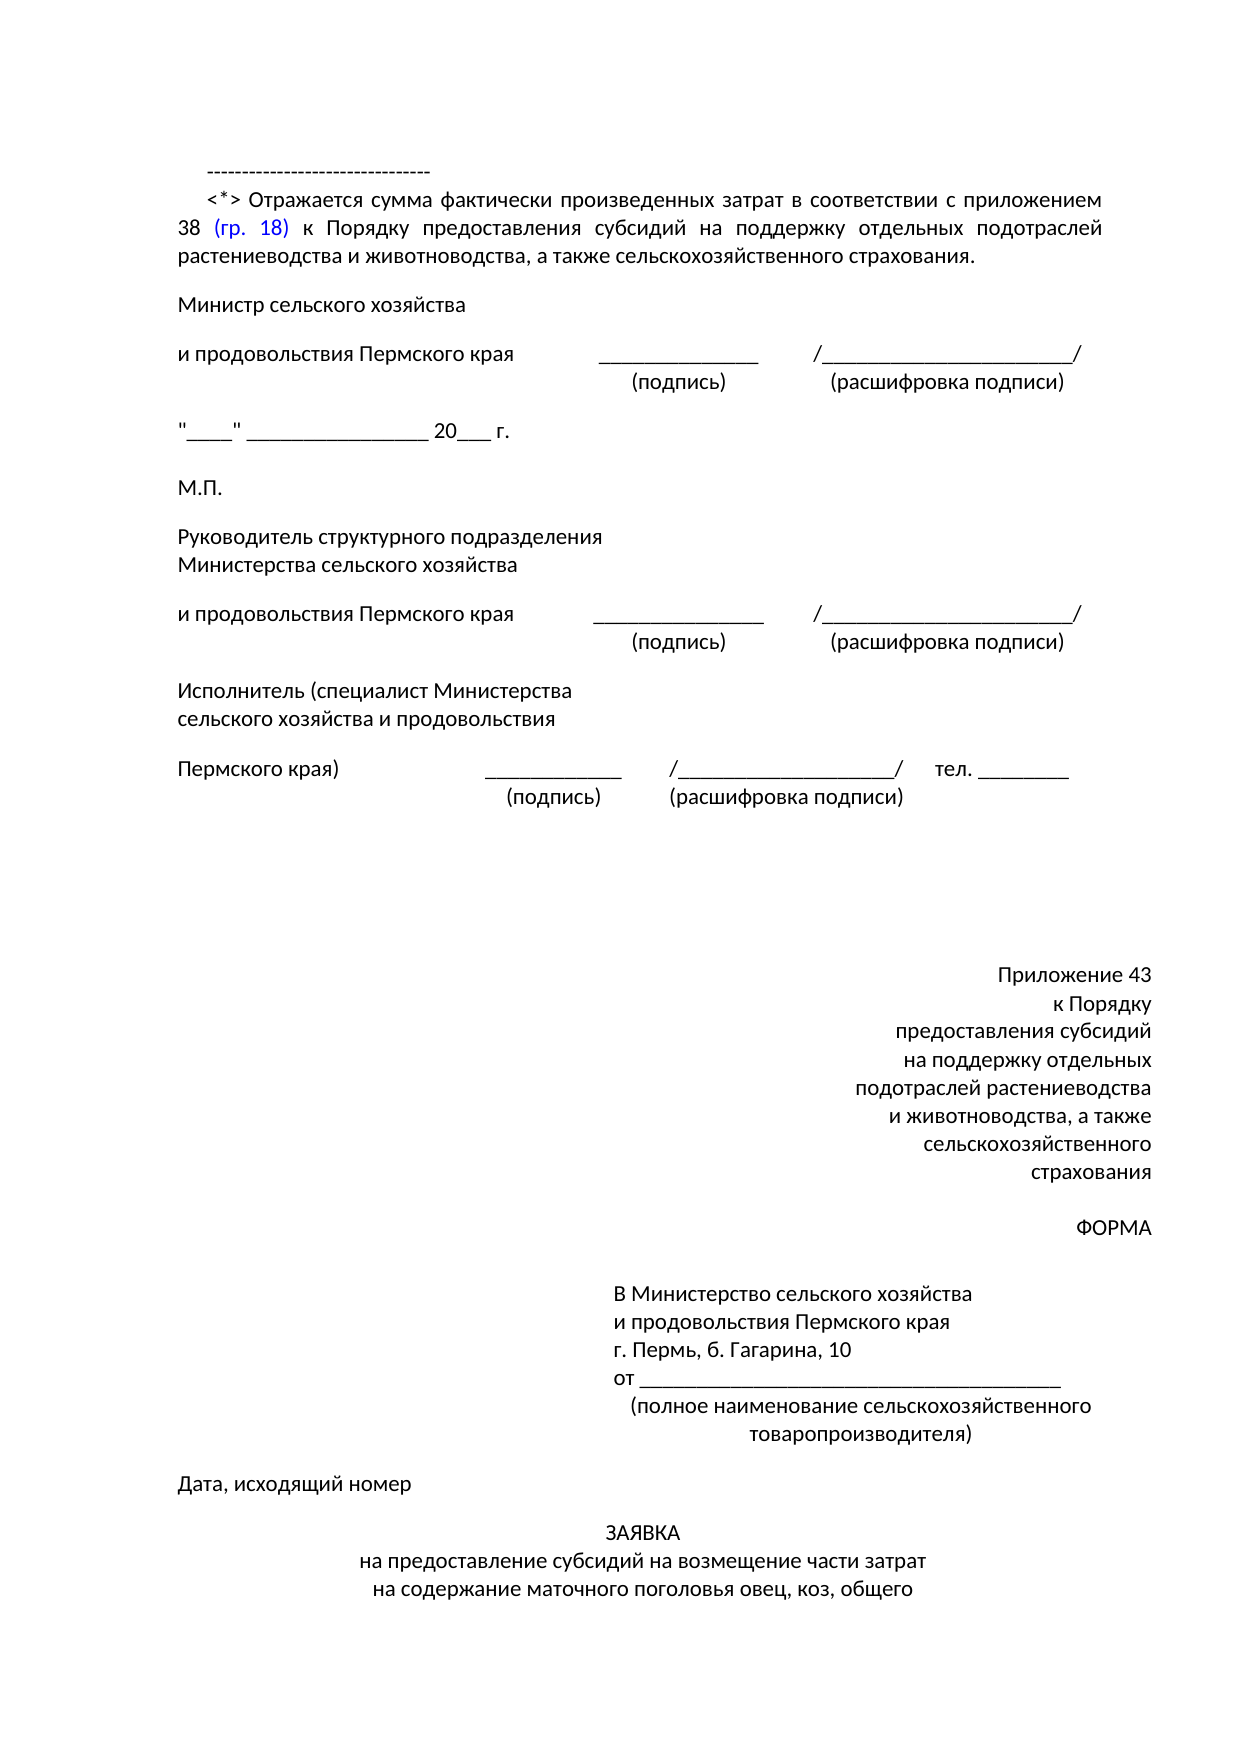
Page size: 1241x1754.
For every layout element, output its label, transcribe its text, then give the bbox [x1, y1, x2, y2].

text на поддержку отдельных [177, 1045, 1152, 1073]
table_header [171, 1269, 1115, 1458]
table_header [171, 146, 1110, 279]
text сельскохозяйственного [177, 1129, 1152, 1157]
text и животноводства, а также [177, 1101, 1152, 1129]
text предоставления субсидий [177, 1017, 1152, 1045]
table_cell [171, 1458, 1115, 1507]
text подотраслей растениеводства [177, 1073, 1152, 1101]
text ФОРМА [177, 1213, 1152, 1241]
text Приложение 43 [177, 961, 1152, 989]
text к Порядку [177, 989, 1152, 1017]
text страхования [177, 1157, 1152, 1185]
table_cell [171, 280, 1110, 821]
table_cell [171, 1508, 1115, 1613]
